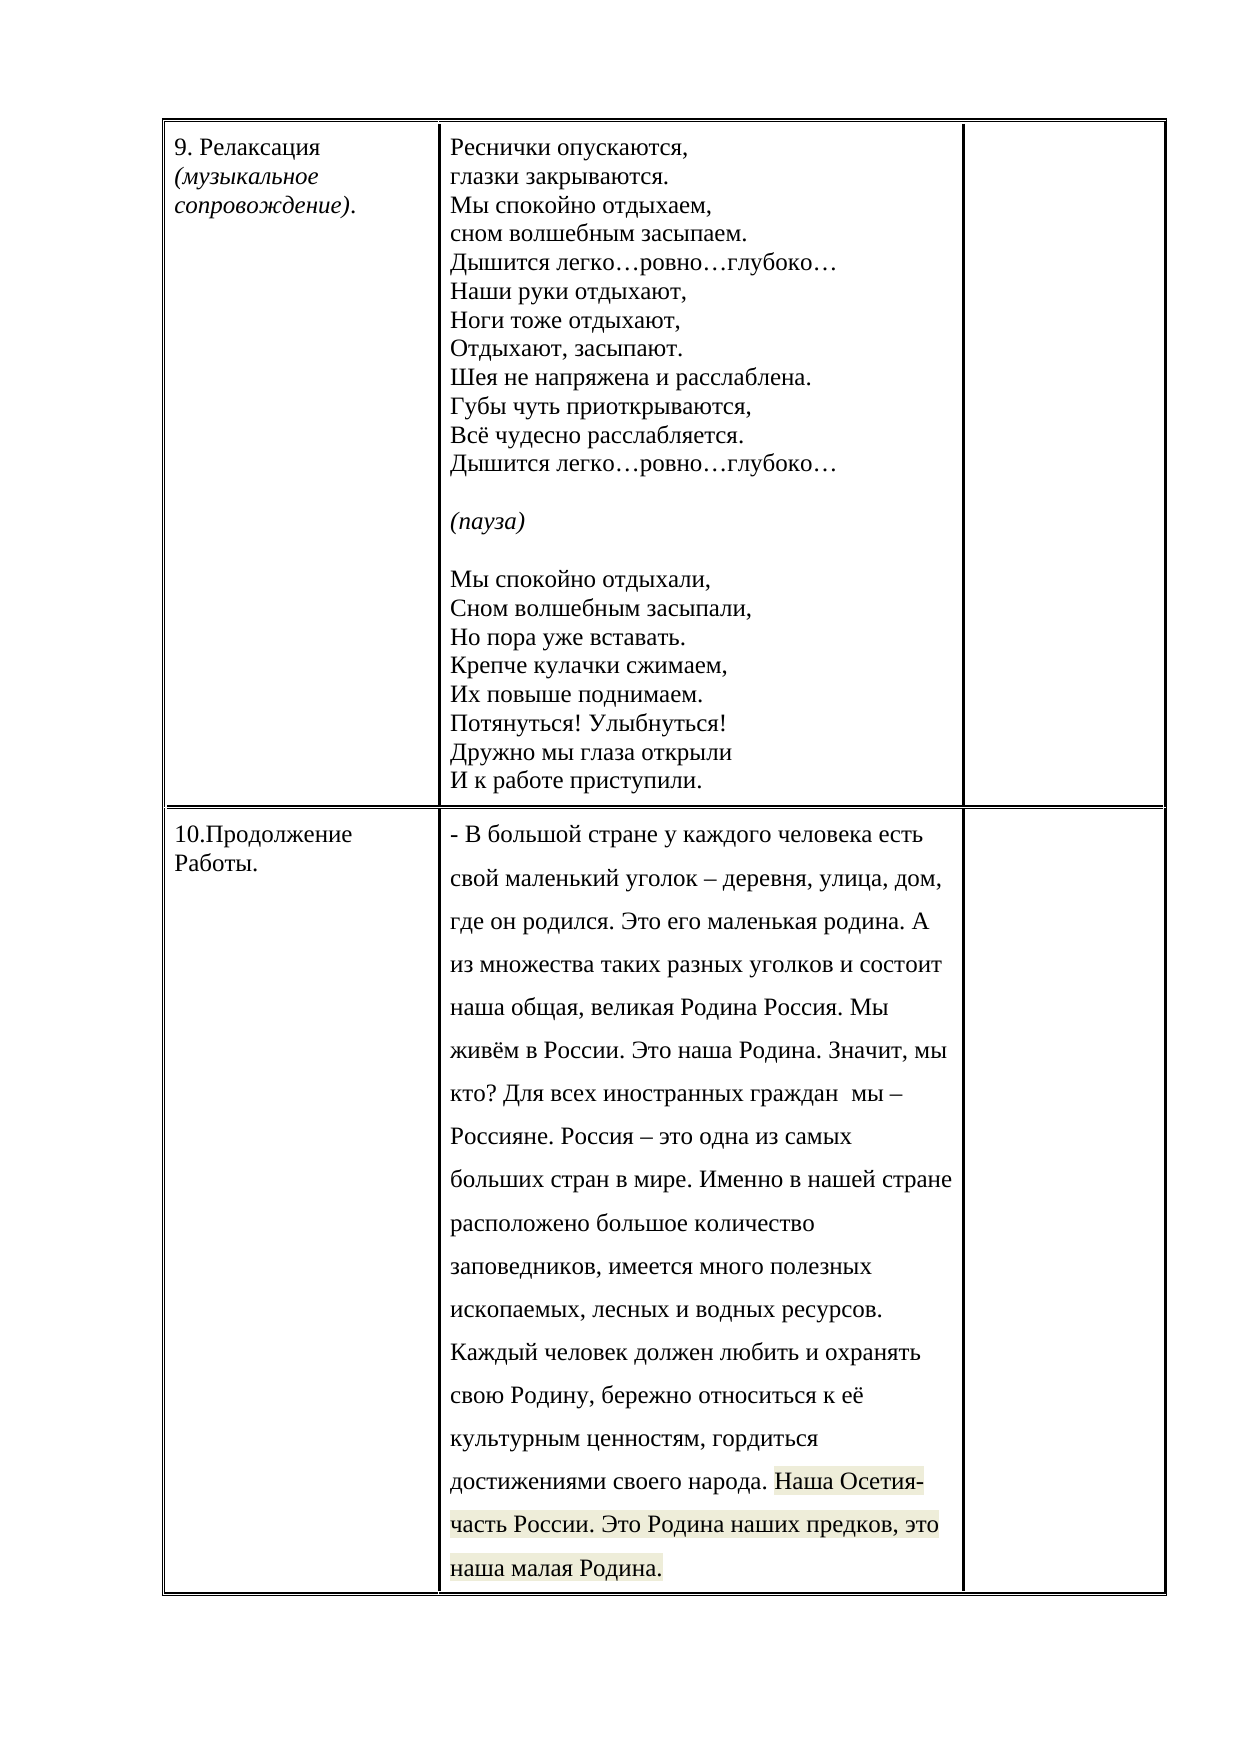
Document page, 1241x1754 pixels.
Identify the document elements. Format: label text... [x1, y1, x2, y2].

table_cell 9. Релаксация (музыкальное сопровождение). [165, 120, 439, 805]
table_cell Реснички опускаются, глазки закрываются. Мы спокойно отдыхаем, сном волшебным засыпаем. Дышится легко…ровно…глубоко… Наши руки отдыхают, Ноги тоже отдыхают, Отдыхают, засыпают. Шея не напряжена и расслаблена. Губы чуть приоткрываются, Всё чудесно расслабляется. Дышится легко…ровно…глубоко… (пауза) Мы спокойно отдыхали, Сном волшебным засыпали, Но пора уже вставать. Крепче кулачки сжимаем, Их повыше поднимаем. Потянуться! Улыбнуться! Дружно мы глаза открыли И к работе приступили. [439, 122, 963, 805]
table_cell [963, 805, 1165, 1592]
table_cell [963, 122, 1164, 805]
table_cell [165, 805, 439, 1592]
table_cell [439, 809, 963, 1592]
